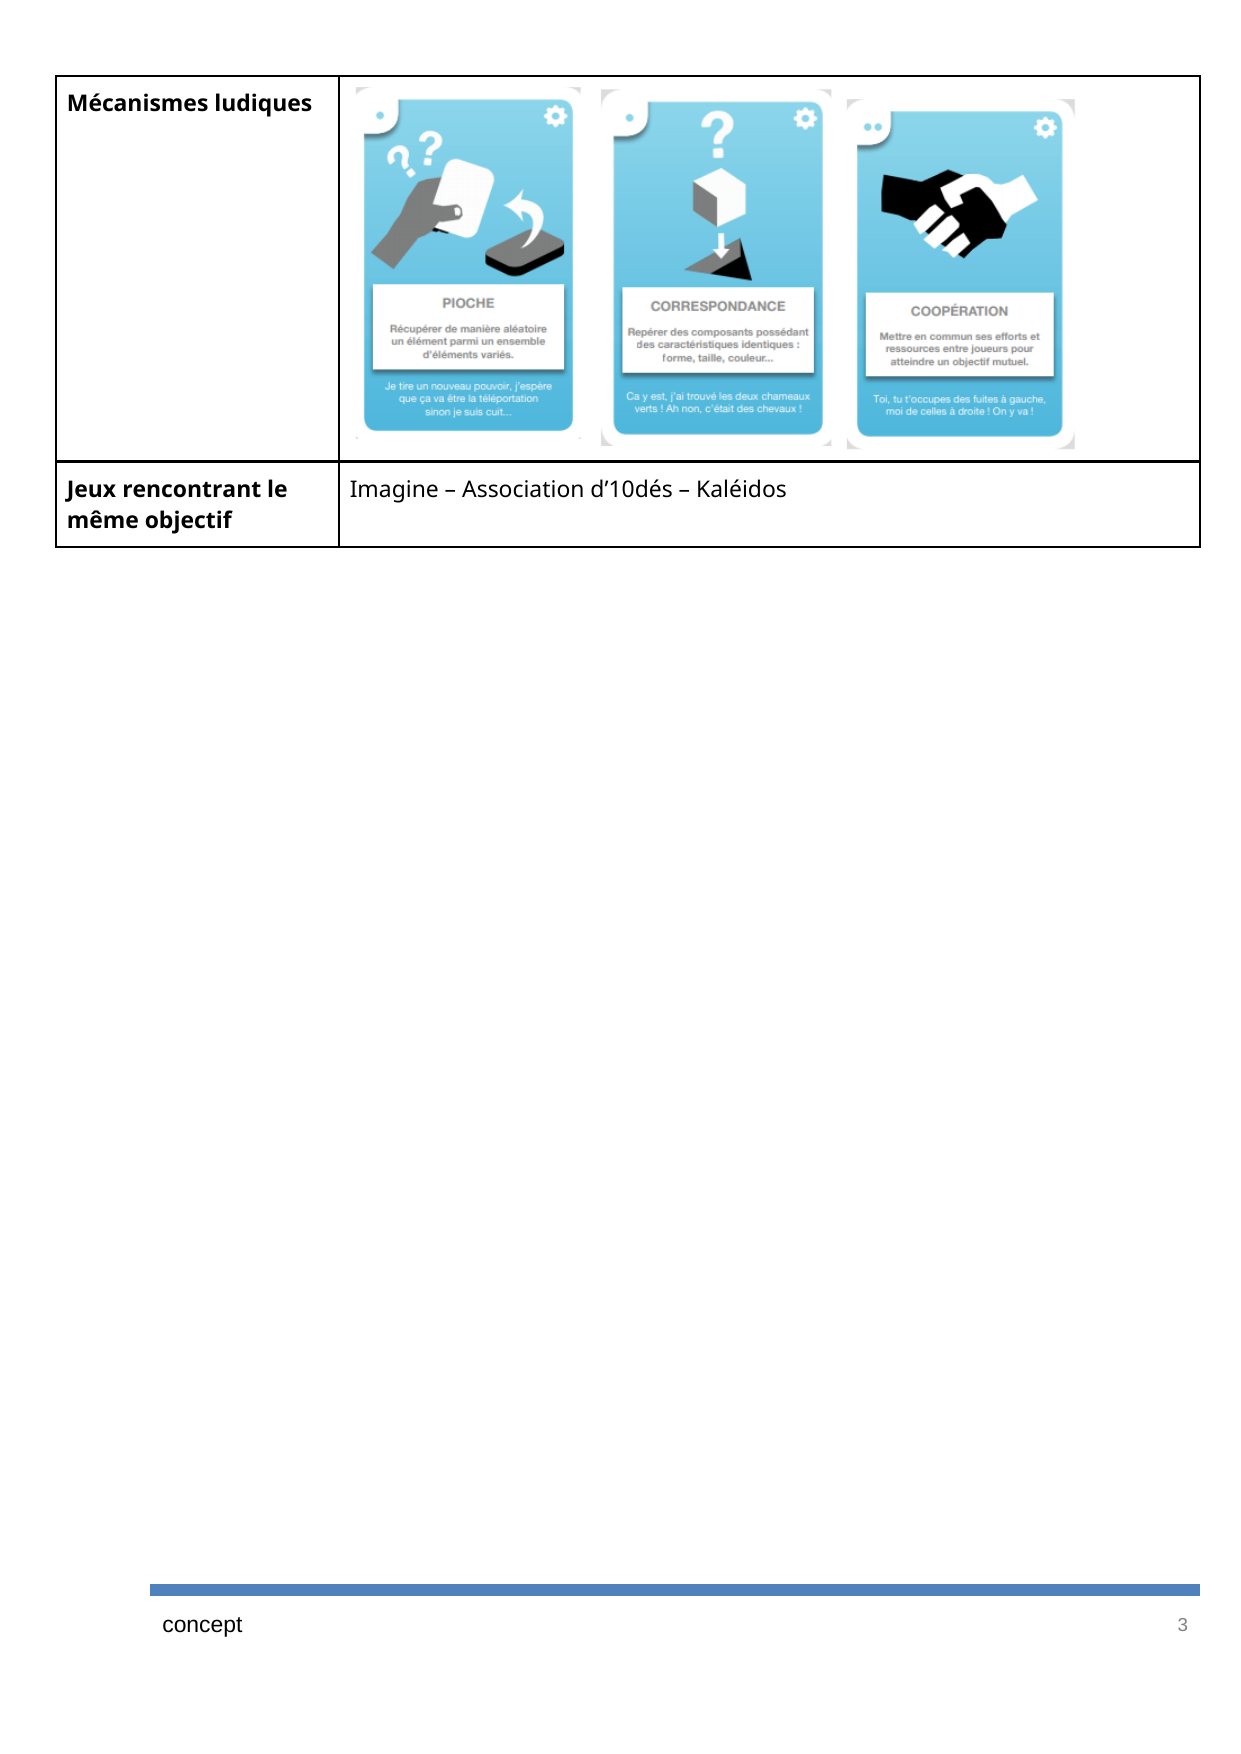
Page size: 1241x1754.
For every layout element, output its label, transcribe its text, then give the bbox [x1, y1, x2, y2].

picture [600, 87, 832, 446]
picture [355, 87, 581, 439]
picture [846, 98, 1077, 450]
table_cell Imagine – Association d’10dés – Kaléidos [340, 463, 1199, 546]
table_cell [340, 77, 1199, 460]
table_cell Jeux rencontrant le même objectif [57, 463, 338, 546]
table_cell Mécanismes ludiques [57, 77, 338, 460]
